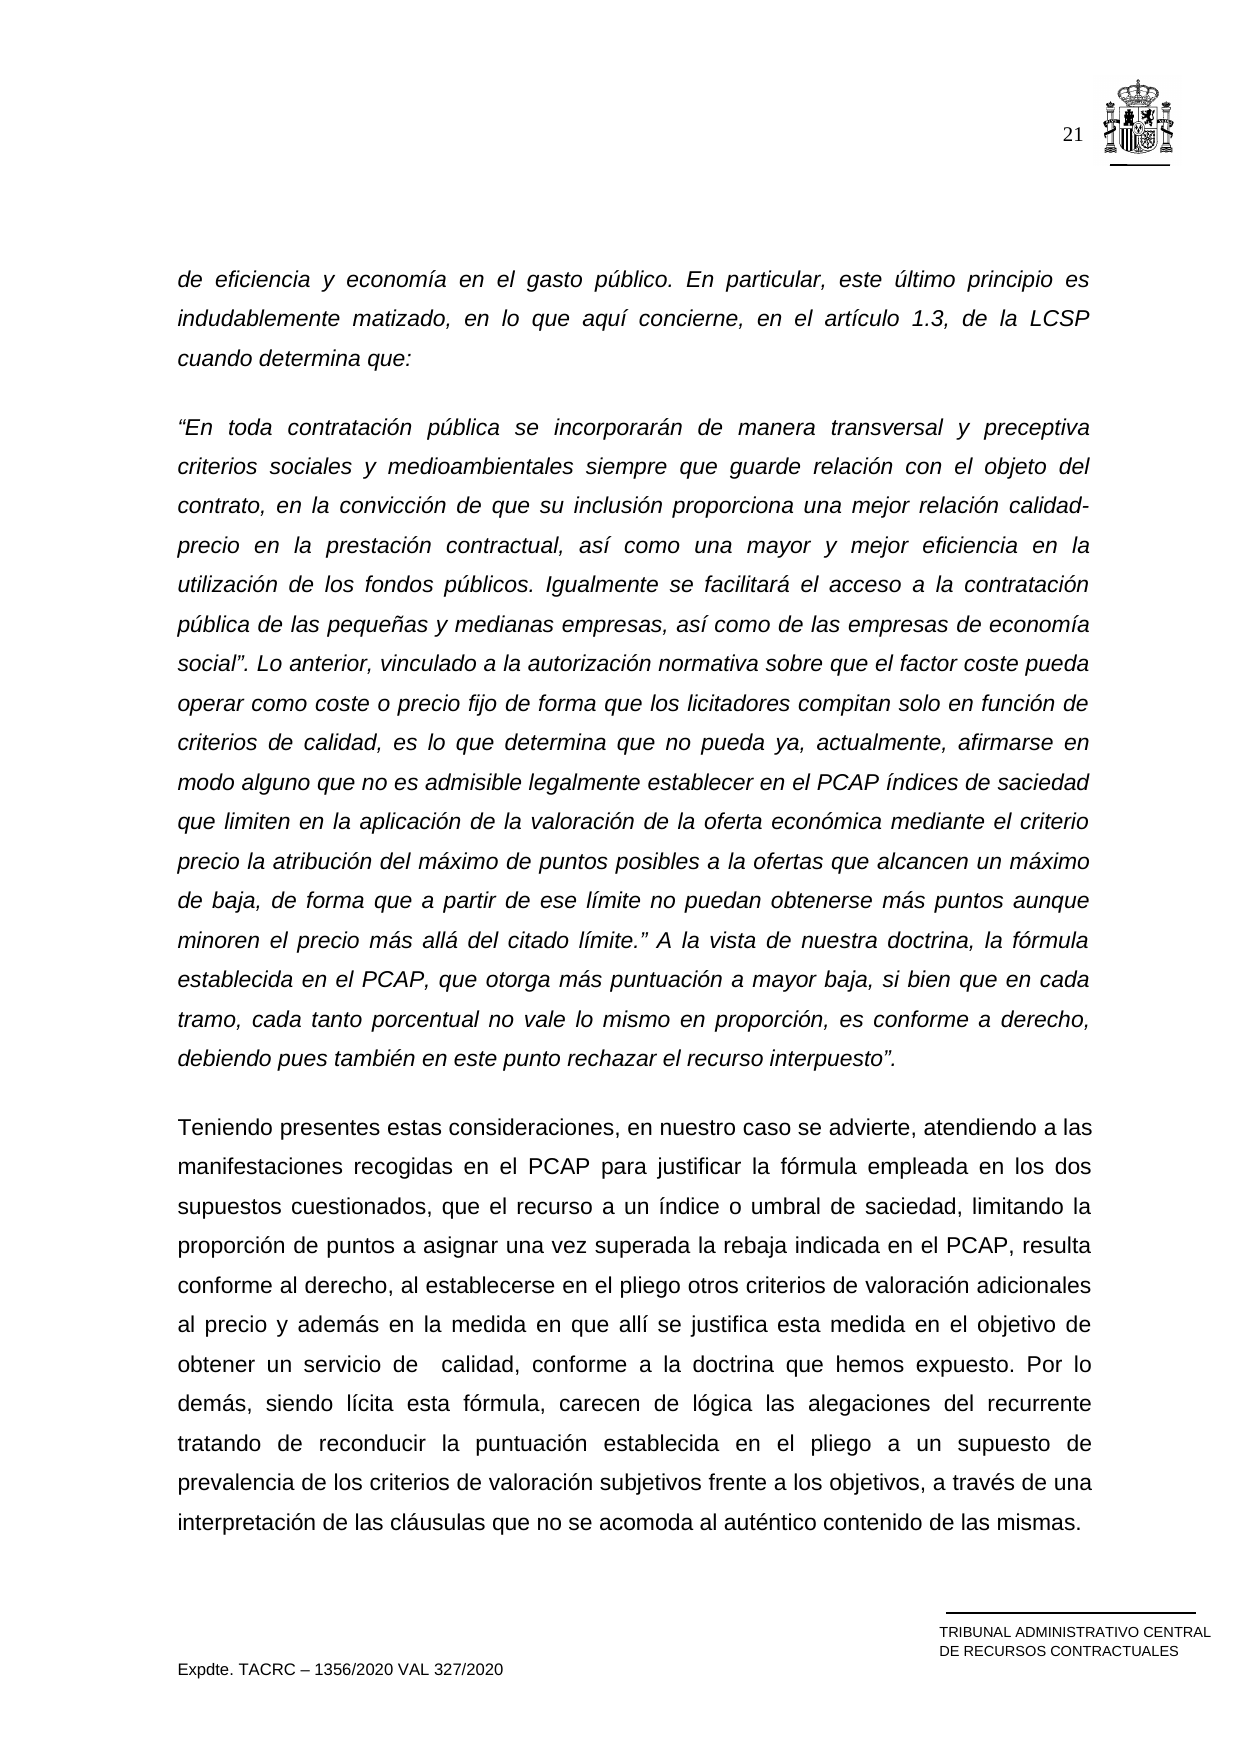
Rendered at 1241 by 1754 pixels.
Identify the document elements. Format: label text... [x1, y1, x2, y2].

picture [1092, 75, 1182, 166]
text “En toda contratación pública se incorporarán de manera transversal y preceptiva criterios sociales y medioambientales siempre que guarde relación con el objeto del contrato, en la convicción de que su inclusión proporciona una mejor relación calidad-precio en la prestación contractual, así como una mayor y mejor eficiencia en la utilización de los fondos públicos. Igualmente se facilitará el acceso a la contratación pública de las pequeñas y medianas empresas, así como de las empresas de economía social”. Lo anterior, vinculado a la autorización normativa sobre que el factor coste pueda operar como coste o precio fijo de forma que los licitadores compitan solo en función de criterios de calidad, es lo que determina que no pueda ya, actualmente, afirmarse en modo alguno que no es admisible legalmente establecer en el PCAP índices de saciedad que limiten en la aplicación de la valoración de la oferta económica mediante el criterio precio la atribución del máximo de puntos posibles a la ofertas que alcancen un máximo de baja, de forma que a partir de ese límite no puedan obtenerse más puntos aunque minoren el precio más allá del citado límite.” A la vista de nuestra doctrina, la fórmula establecida en el PCAP, que otorga más puntuación a mayor baja, si bien que en cada tramo, cada tanto porcentual no vale lo mismo en proporción, es conforme a derecho, debiendo pues también en este punto rechazar el recurso interpuesto”. [177, 413, 1093, 1071]
text Teniendo presentes estas consideraciones, en nuestro caso se advierte, atendiendo a las manifestaciones recogidas en el PCAP para justificar la fórmula empleada en los dos supuestos cuestionados, que el recurso a un índice o umbral de saciedad, limitando la proporción de puntos a asignar una vez superada la rebaja indicada en el PCAP, resulta conforme al derecho, al establecerse en el pliego otros criterios de valoración adicionales al precio y además en la medida en que allí se justifica esta medida en el objetivo de obtener un servicio de calidad, conforme a la doctrina que hemos expuesto. Por lo demás, siendo lícita esta fórmula, carecen de lógica las alegaciones del recurrente tratando de reconducir la puntuación establecida en el pliego a un supuesto de prevalencia de los criterios de valoración subjetivos frente a los objetivos, a través de una interpretación de las cláusulas que no se acomoda al auténtico contenido de las mismas. [177, 1114, 1093, 1535]
